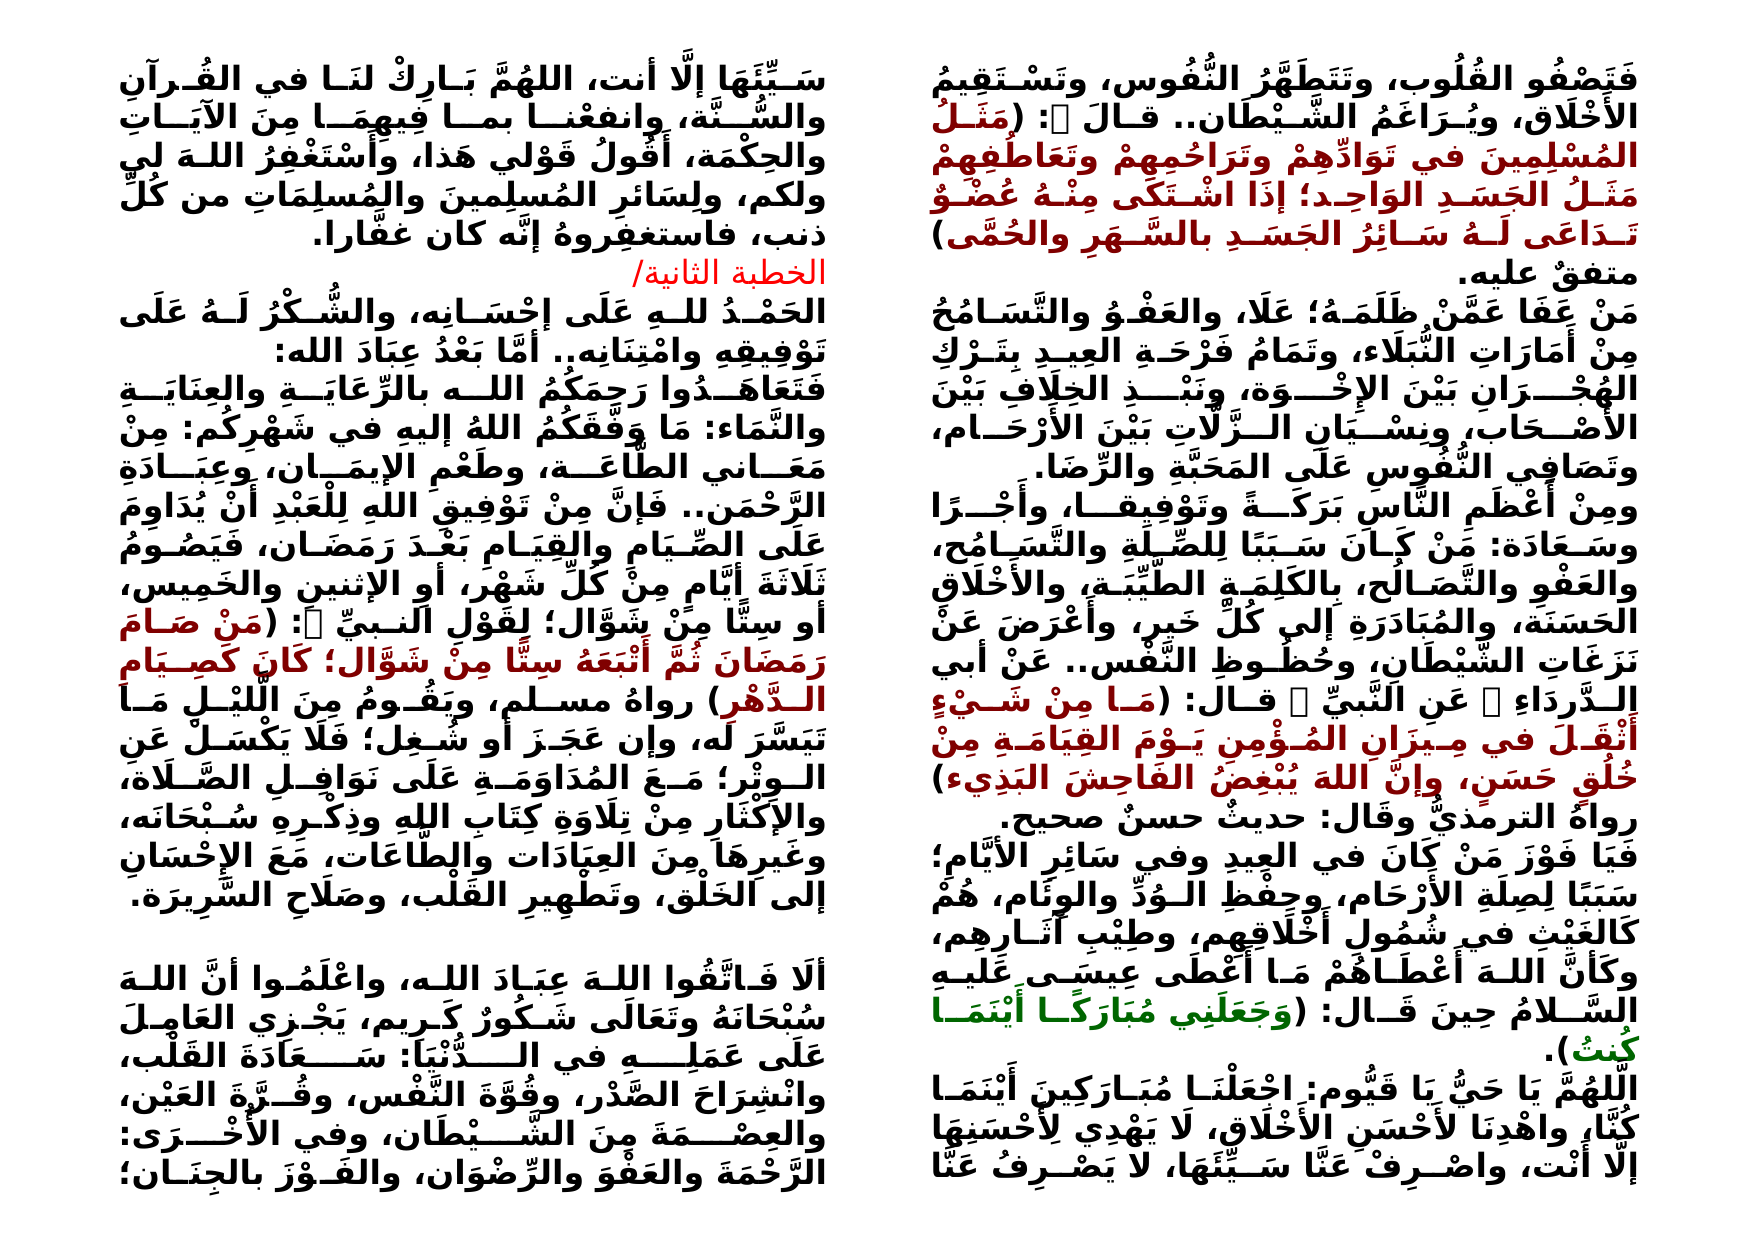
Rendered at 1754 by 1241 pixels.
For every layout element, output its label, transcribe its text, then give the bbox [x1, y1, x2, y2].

text الَّلهُمَّ يَا حَيُّ يَا قَيُّوم: اجْعَلْنَا مُبَارَكِينَ أَيْنَمَا كُنَّا، واهْدِنَا لأَحْسَنِ الأَخْلَاق، لَا يَهْدِي لِأَحْسَنِهَا إلَّا أَنْت، واصْرِفْ عَنَّا سَيِّئَهَا، لا يَصْرِفُ عَنَّا سَيِّئَهَا إلَّا أنت، اللهُمَّ بَارِكْ لنَا في القُرآنِ والسُّنَّة، وانفعْنا بما فِيهِمَا مِنَ الآيَاتِ والحِكْمَة، أَقُولُ قَوْلي هَذا، وأَسْتَغْفِرُ اللهَ لي ولكم، ولِسَائرِ المُسلِمينَ والمُسلِمَاتِ من كُلِّ ذنب، فاستغفِروهُ إنَّه كان غفَّارا. [930, 1069, 1639, 1186]
text الَّلهُمَّ يَا حَيُّ يَا قَيُّوم: اجْعَلْنَا مُبَارَكِينَ أَيْنَمَا كُنَّا، واهْدِنَا لأَحْسَنِ الأَخْلَاق، لَا يَهْدِي لِأَحْسَنِهَا إلَّا أَنْت، واصْرِفْ عَنَّا سَيِّئَهَا، لا يَصْرِفُ عَنَّا سَيِّئَهَا إلَّا أنت، اللهُمَّ بَارِكْ لنَا في القُرآنِ والسُّنَّة، وانفعْنا بما فِيهِمَا مِنَ الآيَاتِ والحِكْمَة، أَقُولُ قَوْلي هَذا، وأَسْتَغْفِرُ اللهَ لي ولكم، ولِسَائرِ المُسلِمينَ والمُسلِمَاتِ من كُلِّ ذنب، فاستغفِروهُ إنَّه كان غفَّارا. [118, 59, 827, 253]
text الخطبة الثانية/ [118, 253, 827, 292]
text ومِنْ أَعْظَمِ النَّاسِ بَرَكَةً وتَوْفِيقا، وأَجْرًا وسَعَادَة: مَنْ كَانَ سَبَبًا لِلصِّلَةِ والتَّسَامُح، والعَفْوِ والتَّصَالُح، بِالكَلِمَةِ الطَّيِّبَة، والأَخْلَاقِ الحَسَنَة، والمُبَادَرَةِ إلى كُلِّ خَير، وأَعْرَضَ عَنْ نَزَغَاتِ الشَّيْطَانِ، وحُظُوظِ النَّفْس.. عَنْ أبي الدَّردَاءِ عَنِ النَّبيِّ قال: (مَا مِنْ شَيْءٍ أَثْقَلَ في مِيزَانِ المُؤْمِنِ يَوْمَ القِيَامَةِ مِنْ خُلُقٍ حَسَنٍ، وإنَّ اللهَ يُبْغِضُ الفَاحِشَ البَذِيء) رواهُ الترمذيُّ وقَال: حديثٌ حسنٌ صحيح. [930, 486, 1639, 836]
text الحَمْدُ للهِ عَلَى إحْسَانِه، والشُّكْرُ لَهُ عَلَى تَوْفِيقِهِ وامْتِنَانِه.. أمَّا بَعْدُ عِبَادَ الله: [118, 292, 827, 370]
text فَيَا فَوْزَ مَنْ كَانَ في العِيدِ وفي سَائِرِ الأيَّامِ؛ سَبَبًا لِصِلَةِ الأَرْحَام، وحِفْظِ الوُدِّ والوِئَام، هُمْ كَالغَيْثِ في شُمُولِ أَخْلَاقِهِم، وطِيْبِ آثَارِهِم، وكَأنَّ اللهَ أَعْطَاهُمْ مَا أَعْطَى عِيسَى عَليهِ السَّلامُ حِينَ قَال: (وَجَعَلَنِي مُبَارَكًا أَيْنَمَا كُنتُ). [930, 836, 1639, 1069]
text مَنْ عَفَا عَمَّنْ ظَلَمَهُ؛ عَلَا، والعَفْوُ والتَّسَامُحُ مِنْ أَمَارَاتِ النُّبَلَاء، وتَمَامُ فَرْحَةِ العِيدِ بِتَرْكِ الهُجْرَانِ بَيْنَ الإِخْوَة، ونَبْذِ الخِلَافِ بَيْنَ الأَصْحَاب، ونِسْيَانِ الزَّلَّاتِ بَيْنَ الأَرْحَام، وتَصَافِي النُّفُوسِ عَلَى المَحَبَّةِ والرِّضَا. [930, 292, 1639, 486]
text فَتَعَاهَدُوا رَحِمَكُمُ الله بالرِّعَايَةِ والعِنَايَةِ والنَّمَاء: مَا وَفَّقَكُمُ اللهُ إليهِ في شَهْرِكُم: مِنْ مَعَاني الطَّاعَة، وطَعْمِ الإيمَان، وعِبَادَةِ الرَّحْمَن.. فَإنَّ مِنْ تَوْفِيقِ اللهِ لِلْعَبْدِ أَنْ يُدَاوِمَ عَلَى الصِّيَامِ والقِيَامِ بَعْدَ رَمَضَان، فَيَصُومُ ثَلَاثَةَ أيَّامٍ مِنْ كُلِّ شَهْر، أوِ الإثنينِ والخَمِيس، أو سِتًّا مِنْ شَوَّال؛ لِقَوْلِ النبيِّ : (مَنْ صَامَ رَمَضَانَ ثُمَّ أَتْبَعَهُ سِتًّا مِنْ شَوَّال؛ كَانَ كَصِيَامِ الدَّهْرِ) رواهُ مسلم، ويَقُومُ مِنَ الَّليْلِ مَا تَيَسَّرَ له، وإن عَجَزَ أو شُغِل؛ فَلَا يَكْسَلْ عَنِ الوِتْر؛ مَعَ المُدَاوَمَةِ عَلَى نَوَافِلِ الصَّلَاة، والإكْثَارِ مِنْ تِلَاوَةِ كِتَابِ اللهِ وذِكْرِهِ سُبْحَانَه، وغَيرِهَا مِنَ العِبَادَات والطَّاعَات، مَعَ الإِحْسَانِ إلى الخَلْق، وتَطْهِيرِ القَلْب، وصَلَاحِ السَّرِيرَة. [118, 370, 827, 914]
